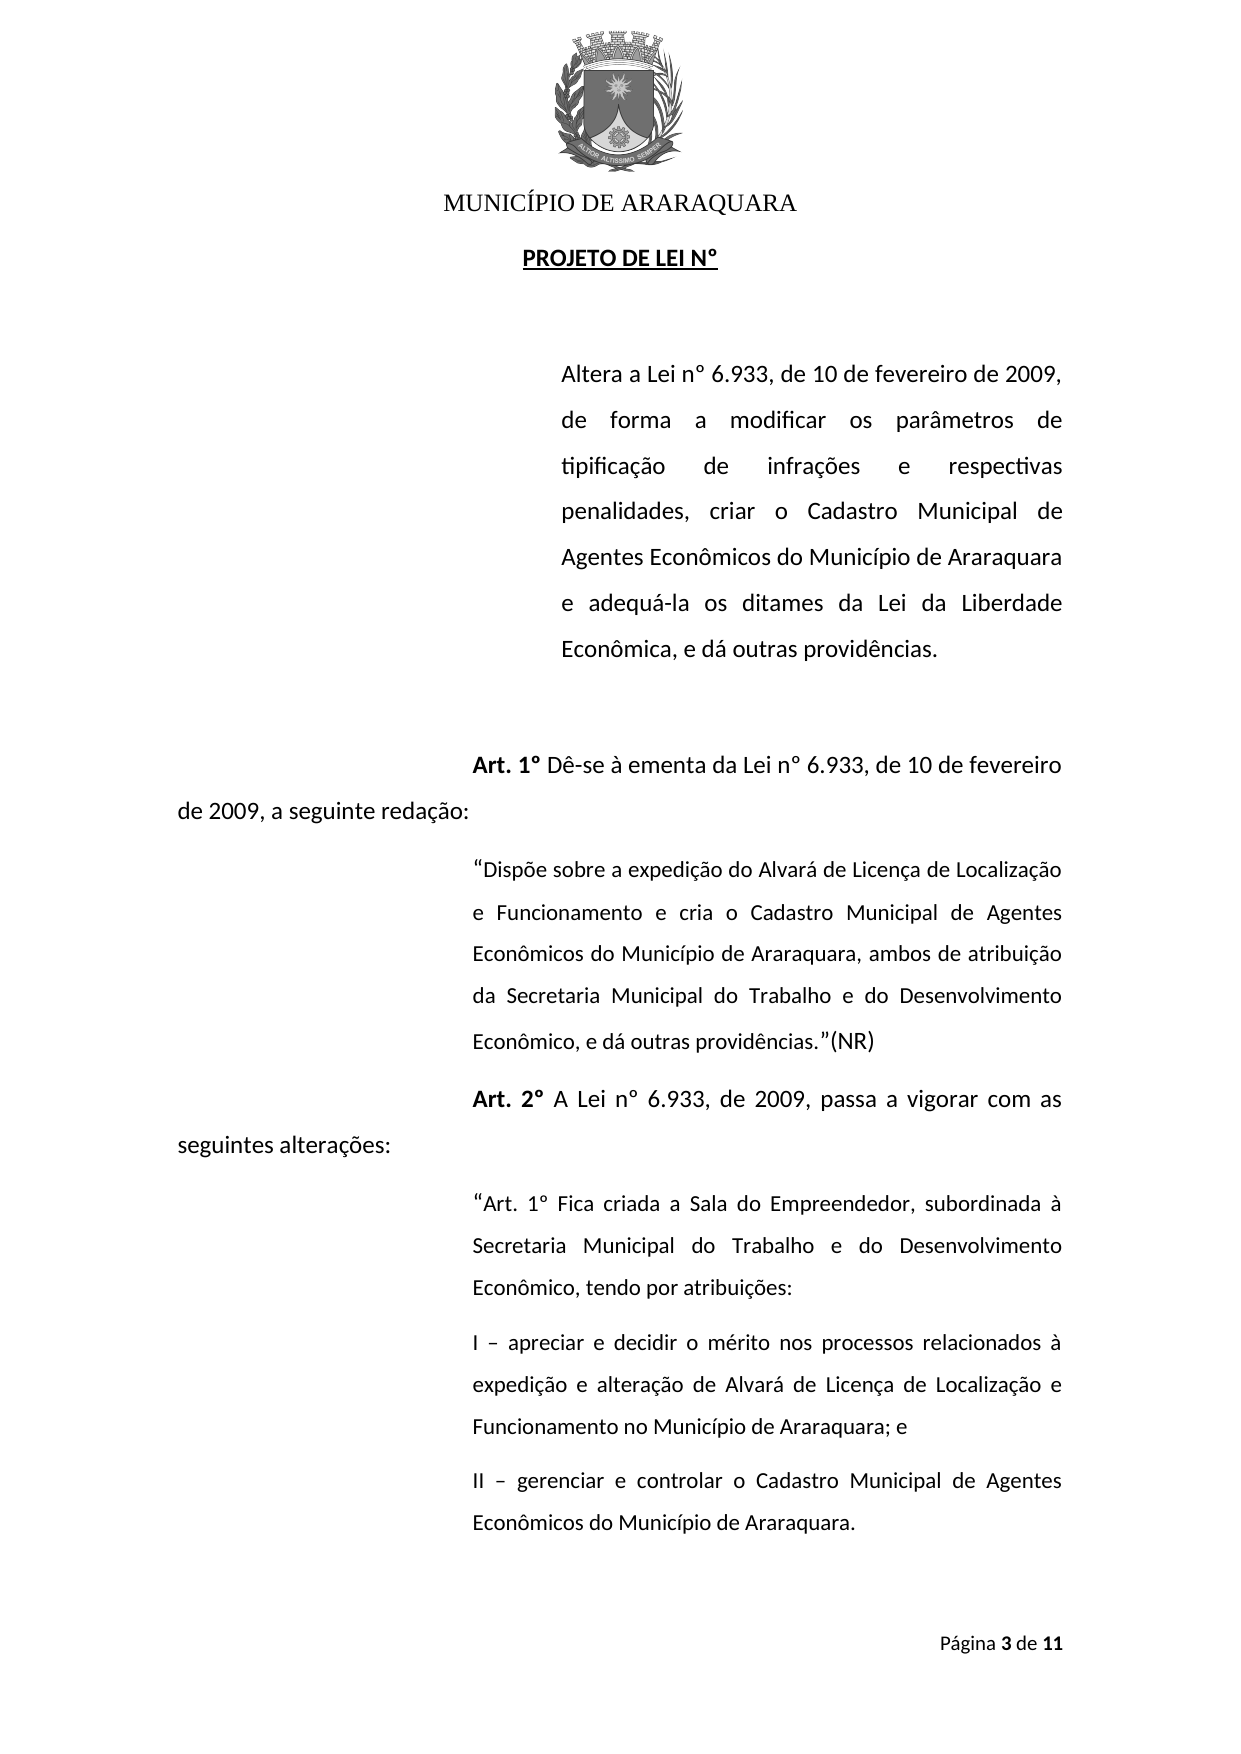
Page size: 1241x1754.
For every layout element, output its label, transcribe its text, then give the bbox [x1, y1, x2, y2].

text I – apreciar e decidir o mérito nos processos relacionados à expedição e alteração de Alvará de Licença de Localização e Funcionamento no Município de Araraquara; e [472, 1328, 1063, 1440]
text “Art. 1º Fica criada a Sala do Empreendedor, subordinada à Secretaria Municipal do Trabalho e do Desenvolvimento Econômico, tendo por atribuições: [472, 1187, 1063, 1301]
text Altera a Lei nº 6.933, de 10 de fevereiro de 2009, de forma a modificar os parâmetros de tipificação de infrações e respectivas penalidades, criar o Cadastro Municipal de Agentes Econômicos do Município de Araraquara e adequá-la os ditames da Lei da Liberdade Econômica, e dá outras providências. [561, 358, 1063, 663]
text Art. 2º A Lei nº 6.933, de 2009, passa a vigorar com as seguintes alterações: [177, 1083, 1063, 1159]
text Art. 1º Dê-se à ementa da Lei nº 6.933, de 10 de fevereiro de 2009, a seguinte redação: [177, 749, 1063, 825]
text II – gerenciar e controlar o Cadastro Municipal de Agentes Econômicos do Município de Araraquara. [472, 1466, 1063, 1536]
text “Dispõe sobre a expedição do Alvará de Licença de Localização e Funcionamento e cria o Cadastro Municipal de Agentes Econômicos do Município de Araraquara, ambos de atribuição da Secretaria Municipal do Trabalho e do Desenvolvimento Econômico, e dá outras providências.”(NR) [472, 853, 1063, 1055]
text PROJETO DE LEI Nº [177, 242, 1063, 272]
